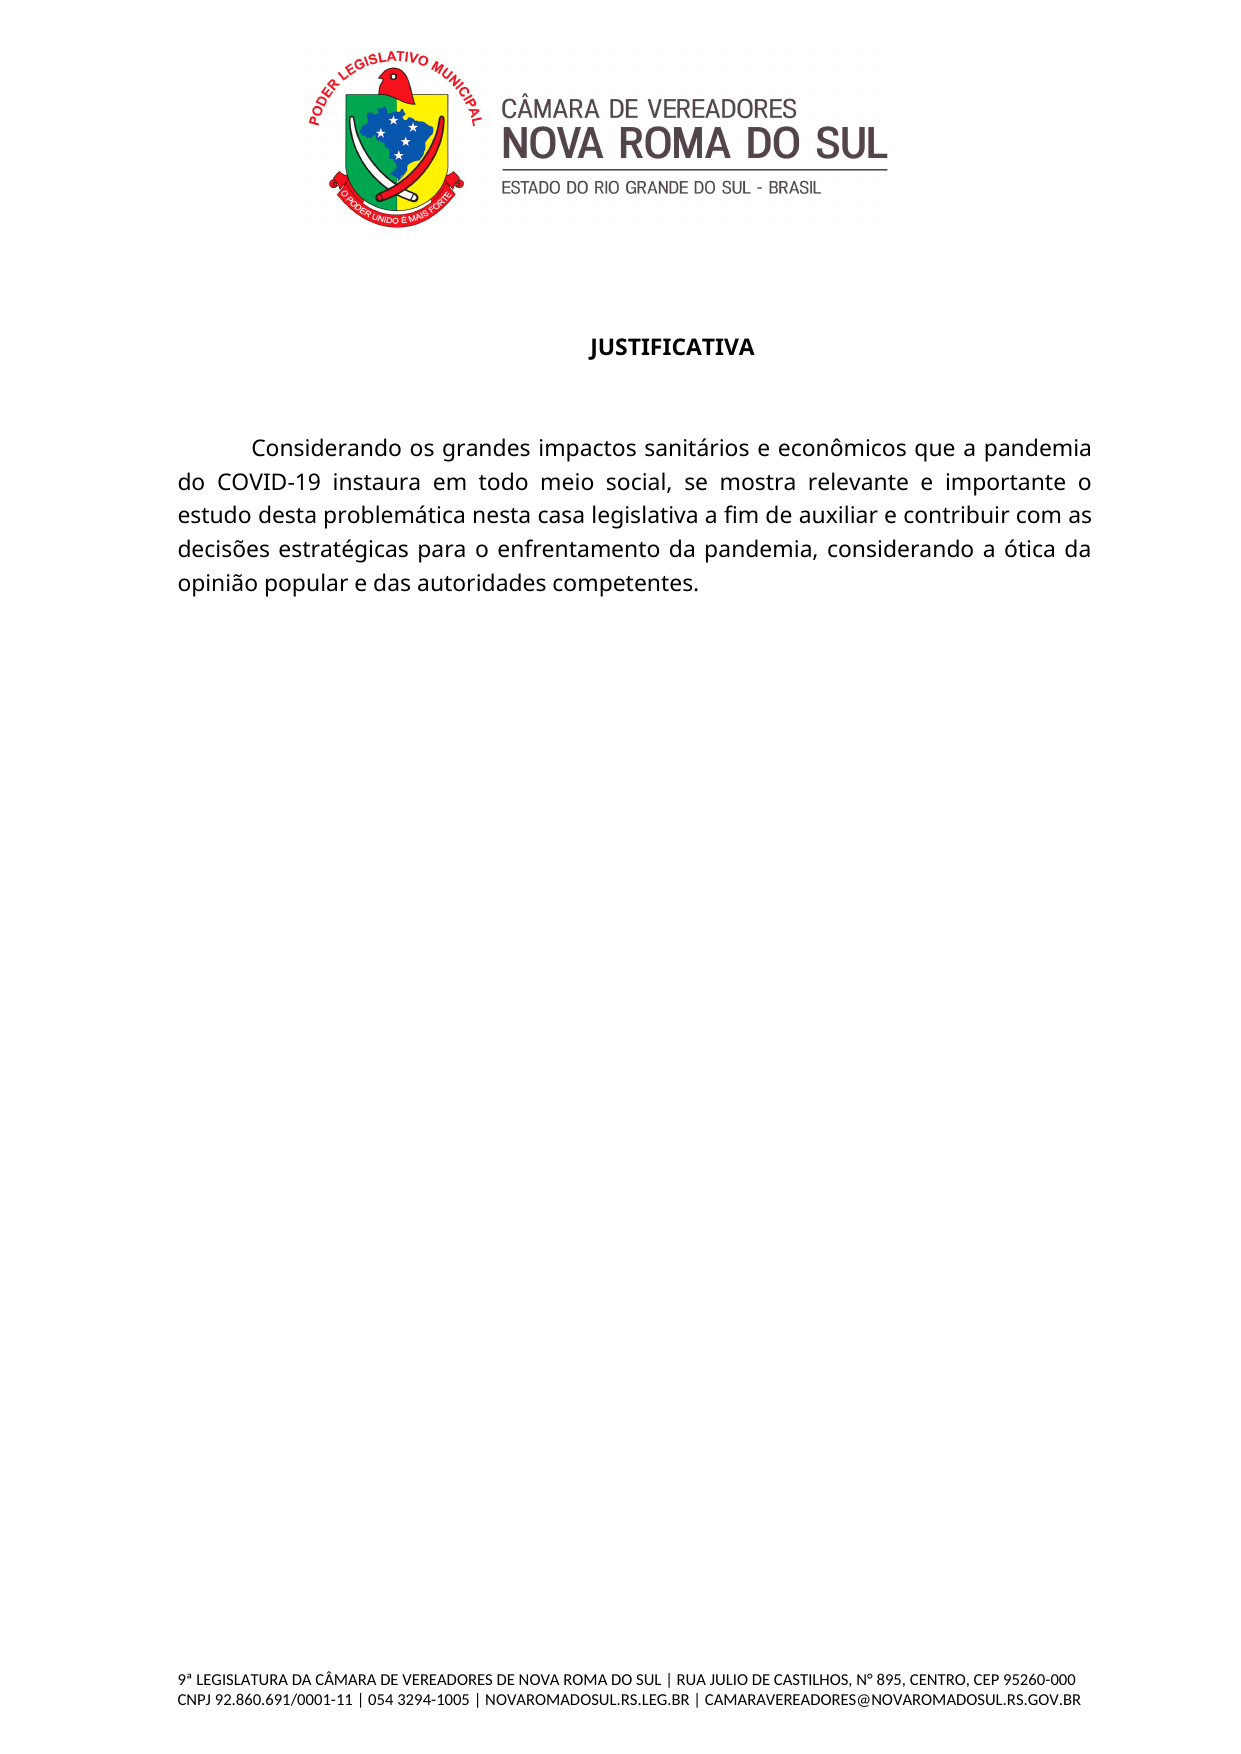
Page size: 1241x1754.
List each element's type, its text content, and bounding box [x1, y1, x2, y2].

picture [293, 29, 903, 233]
text Considerando os grandes impactos sanitários e econômicos que a pandemia do COVID-19 instaura em todo meio social, se mostra relevante e importante o estudo desta problemática nesta casa legislativa a fim de auxiliar e contribuir com as decisões estratégicas para o enfrentamento da pandemia, considerando a ótica da opinião popular e das autoridades competentes. [177, 432, 1093, 598]
text JUSTIFICATIVA [177, 331, 1093, 362]
